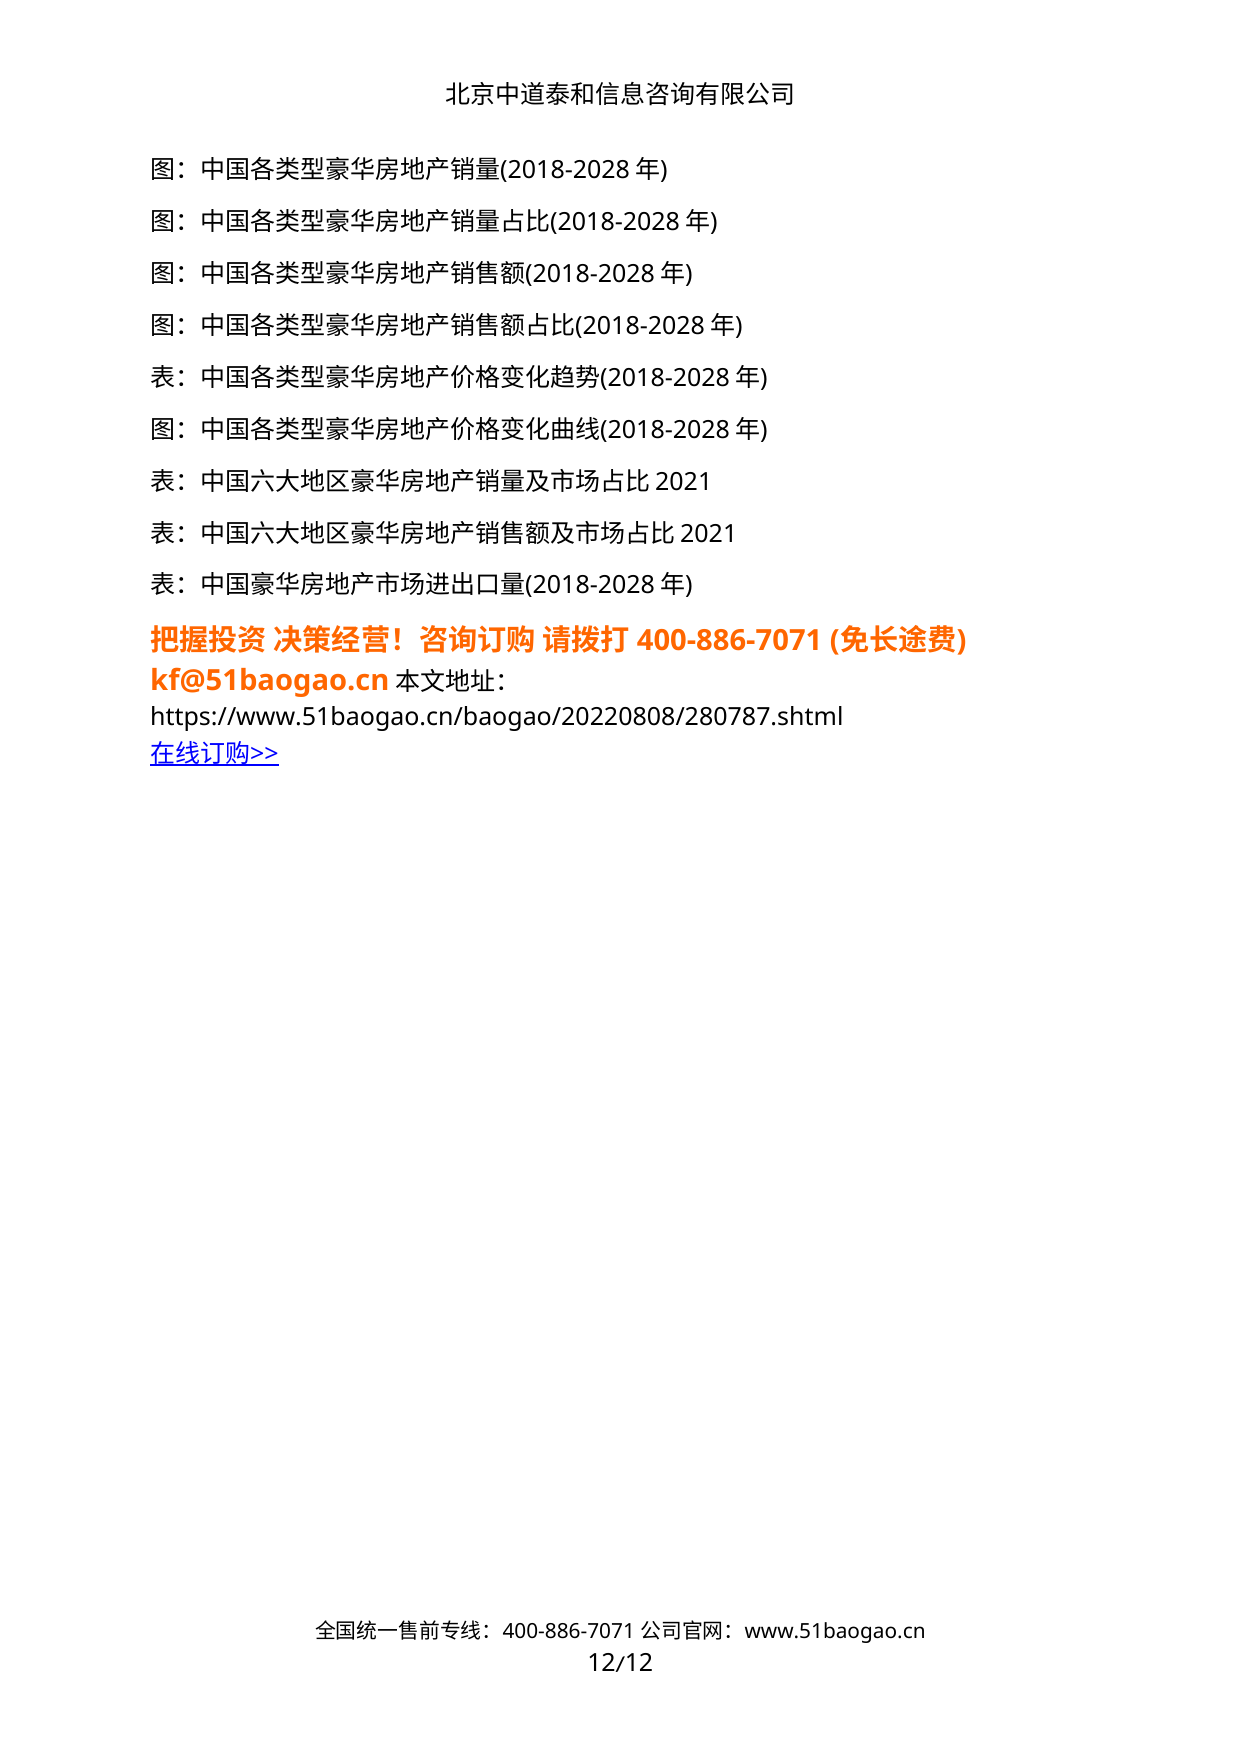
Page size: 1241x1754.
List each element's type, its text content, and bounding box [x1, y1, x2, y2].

text 把握投资 决策经营！咨询订购 请拨打 400-886-7071 (免长途费) kf@51baogao.cn本文地址：https://www.51baogao.cn/baogao/20220808/280787.shtml [150, 617, 1090, 733]
text 在线订购>> [150, 733, 1090, 769]
text 表：中国各类型豪华房地产价格变化趋势(2018-2028年) [150, 357, 1090, 394]
text 图：中国各类型豪华房地产价格变化曲线(2018-2028年) [150, 409, 1090, 446]
text 图：中国各类型豪华房地产销量占比(2018-2028年) [150, 202, 1090, 238]
text 表：中国六大地区豪华房地产销量及市场占比2021 [150, 461, 1090, 497]
text 表：中国豪华房地产市场进出口量(2018-2028年) [150, 565, 1090, 601]
text 图：中国各类型豪华房地产销售额占比(2018-2028年) [150, 306, 1090, 342]
text 图：中国各类型豪华房地产销售额(2018-2028年) [150, 254, 1090, 290]
text 图：中国各类型豪华房地产销量(2018-2028年) [150, 150, 1090, 186]
text 表：中国六大地区豪华房地产销售额及市场占比2021 [150, 513, 1090, 549]
